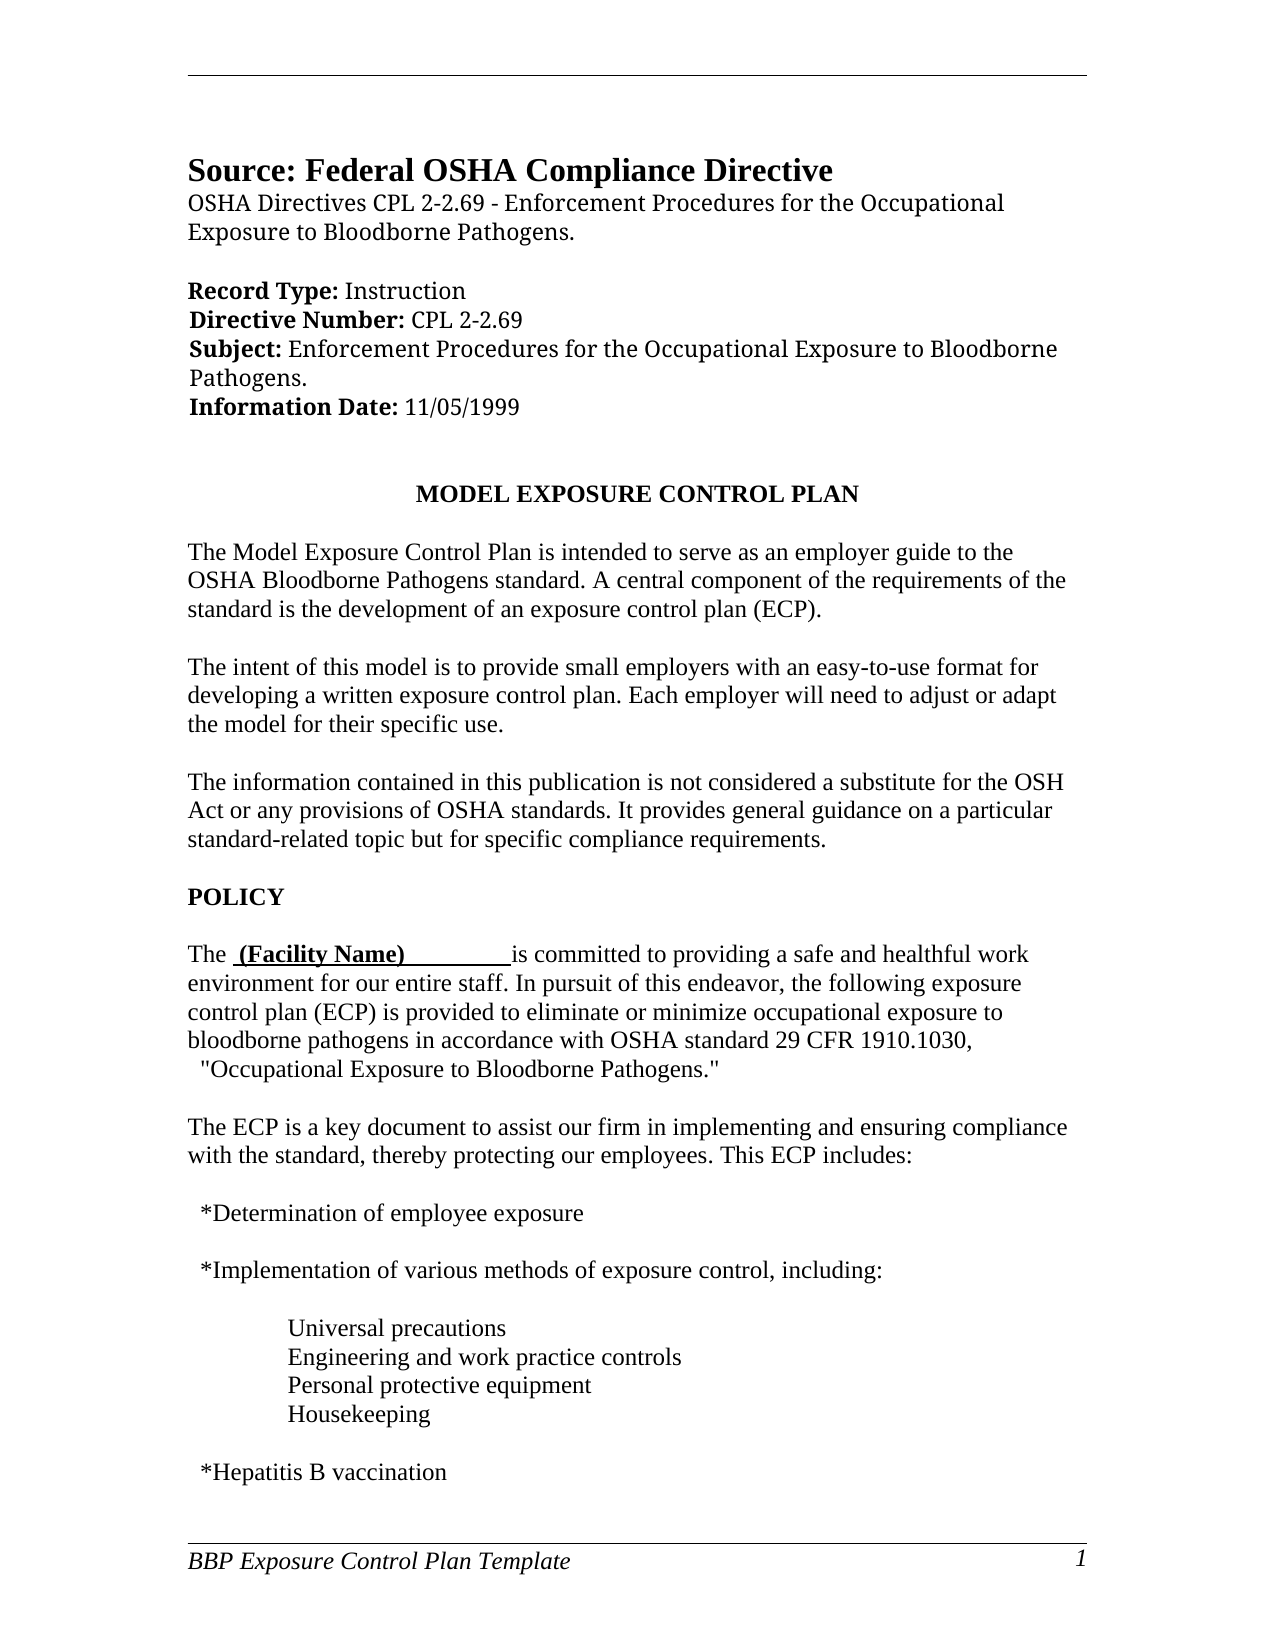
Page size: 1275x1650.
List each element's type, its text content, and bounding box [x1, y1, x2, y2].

text Personal protective equipment [262, 1370, 1087, 1399]
text "Occupational Exposure to Bloodborne Pathogens." [187, 1054, 1087, 1083]
text Housekeeping [262, 1399, 1087, 1428]
text *Hepatitis B vaccination [187, 1457, 1087, 1485]
text Record Type: Instruction [187, 276, 533, 305]
text Universal precautions [262, 1313, 1087, 1342]
text *Implementation of various methods of exposure control, including: [187, 1255, 1087, 1284]
text Information Date: 11/05/1999 [189, 392, 1083, 422]
text The intent of this model is to provide small employers with an easy-to-use format for developing a written exposure control plan. Each employer will need to adjust or adapt the model for their specific use. [187, 652, 1087, 738]
text OSHA Directives CPL 2-2.69 - Enforcement Procedures for the Occupational Exposure to Bloodborne Pathogens. [187, 188, 1058, 247]
text The (Facility Name) is committed to providing a safe and healthful work environment for our entire staff. In pursuit of this endeavor, the following exposure control plan (ECP) is provided to eliminate or minimize occupational exposure to bloodborne pathogens in accordance with OSHA standard 29 CFR 1910.1030, [187, 939, 1087, 1054]
text The ECP is a key document to assist our firm in implementing and ensuring compliance with the standard, thereby protecting our employees. This ECP includes: [187, 1112, 1087, 1169]
text Engineering and work practice controls [262, 1342, 1087, 1370]
title MODEL EXPOSURE CONTROL PLAN [187, 479, 1087, 508]
subtitle POLICY [187, 882, 1087, 910]
text The information contained in this publication is not considered a substitute for the OSH Act or any provisions of OSHA standards. It provides general guidance on a particular standard-related topic but for specific compliance requirements. [187, 767, 1087, 853]
text Subject: Enforcement Procedures for the Occupational Exposure to Bloodborne Pathogens. [189, 334, 1083, 392]
text *Determination of employee exposure [187, 1198, 1087, 1227]
text Directive Number: CPL 2-2.69 [189, 305, 617, 334]
title Source: Federal OSHA Compliance Directive [187, 150, 1087, 188]
text The Model Exposure Control Plan is intended to serve as an employer guide to the OSHA Bloodborne Pathogens standard. A central component of the requirements of the standard is the development of an exposure control plan (ECP). [187, 537, 1087, 623]
